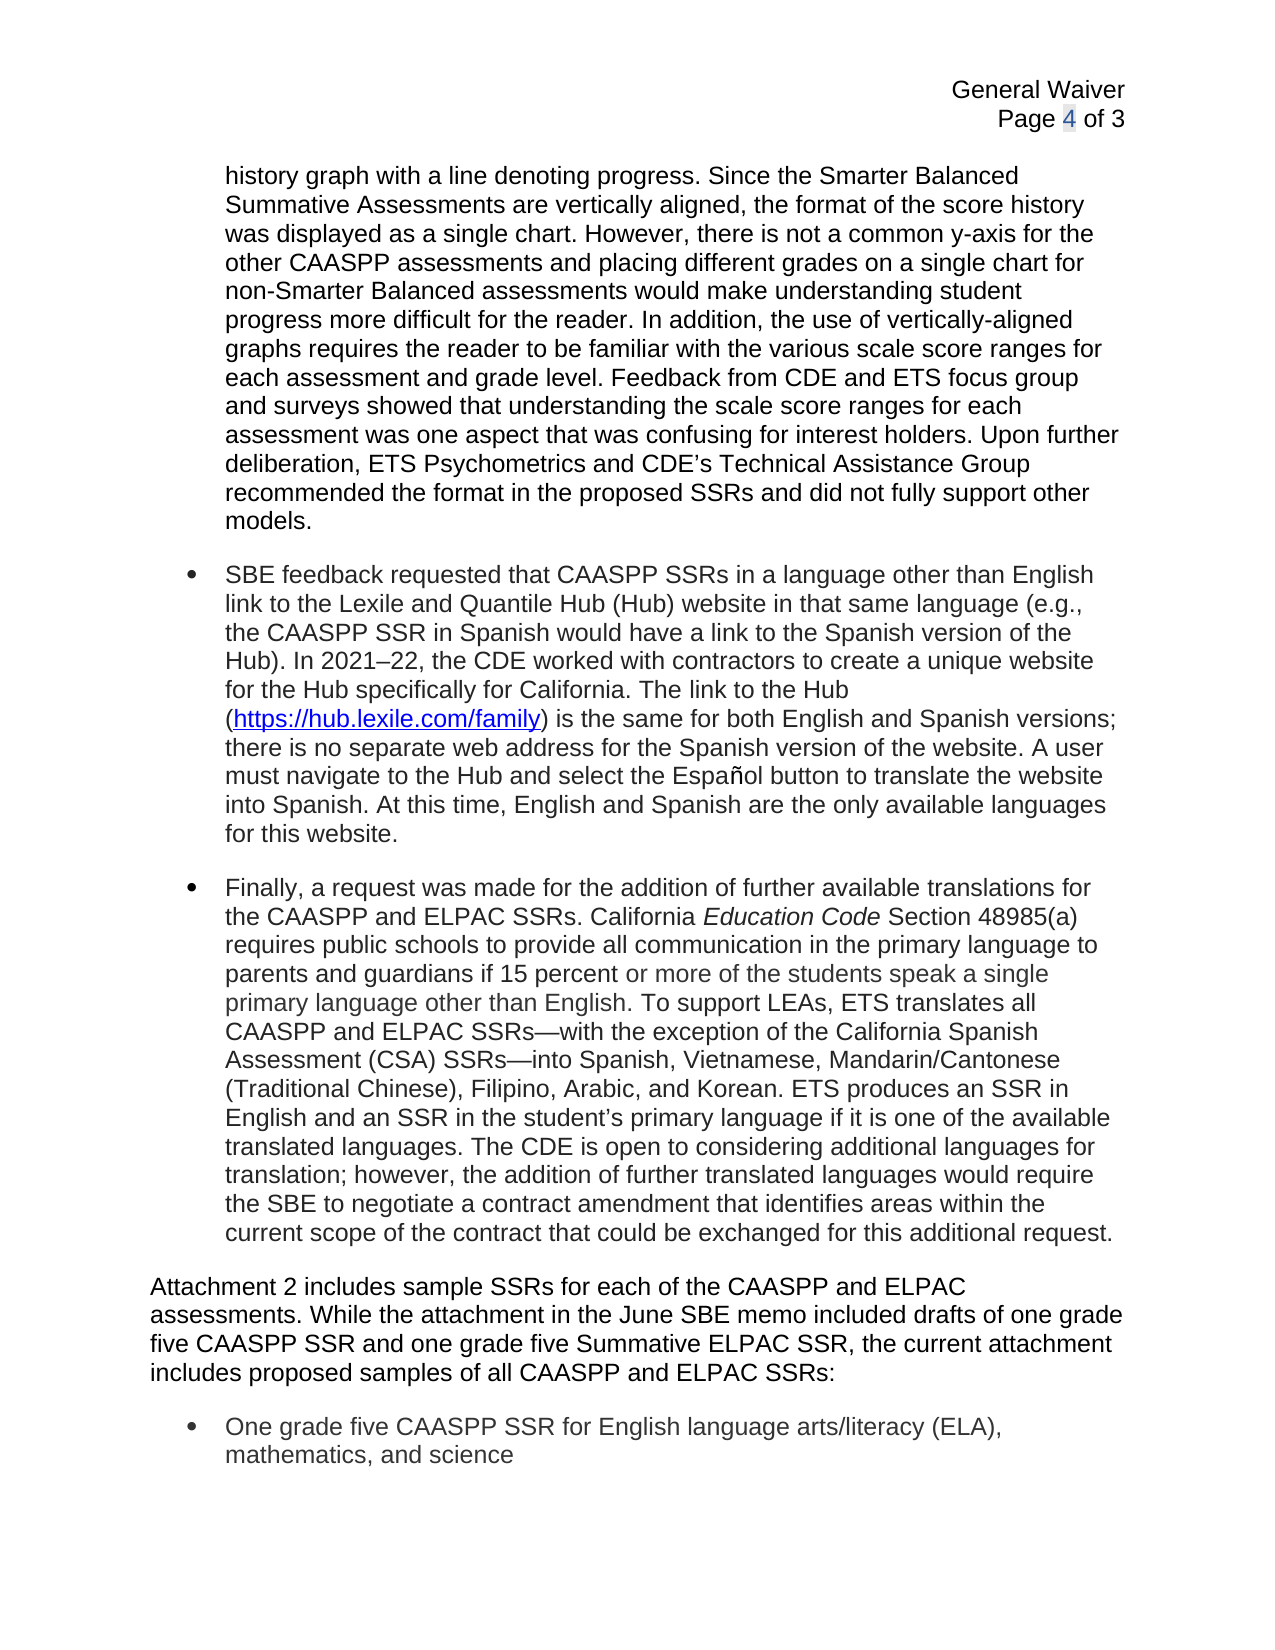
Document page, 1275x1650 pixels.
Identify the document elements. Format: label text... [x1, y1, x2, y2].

list One grade five CAASPP SSR for English language arts/literacy (ELA), mathematics, and science [187, 1411, 1125, 1469]
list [187, 161, 1125, 535]
list Finally, a request was made for the addition of further available translations for the CAASPP and ELPAC SSRs. California Education Code Section 48985(a) requires public schools to provide all communication in the primary language to parents and guardians if 15 percent or more of the students speak a single primary language other than English. To support LEAs, ETS translates all CAASPP and ELPAC SSRs—with the exception of the California Spanish Assessment (CSA) SSRs—into Spanish, Vietnamese, Mandarin/Cantonese (Traditional Chinese), Filipino, Arabic, and Korean. ETS produces an SSR in English and an SSR in the student’s primary language if it is one of the available translated languages. The CDE is open to considering additional languages for translation; however, the addition of further translated languages would require the SBE to negotiate a contract amendment that identifies areas within the current scope of the contract that could be exchanged for this additional request. [187, 873, 1125, 1246]
text Attachment 2 includes sample SSRs for each of the CAASPP and ELPAC assessments. While the attachment in the June SBE memo included drafts of one grade five CAASPP SSR and one grade five Summative ELPAC SSR, the current attachment includes proposed samples of all CAASPP and ELPAC SSRs: [150, 1271, 1125, 1386]
list SBE feedback requested that CAASPP SSRs in a language other than English link to the Lexile and Quantile Hub (Hub) website in that same language (e.g., the CAASPP SSR in Spanish would have a link to the Spanish version of the Hub). In 2021–22, the CDE worked with contractors to create a unique website for the Hub specifically for California. The link to the Hub (https://hub.lexile.com/family) is the same for both English and Spanish versions; there is no separate web address for the Spanish version of the website. A user must navigate to the Hub and select the Español button to translate the website into Spanish. At this time, English and Spanish are the only available languages for this website. [187, 560, 1125, 848]
